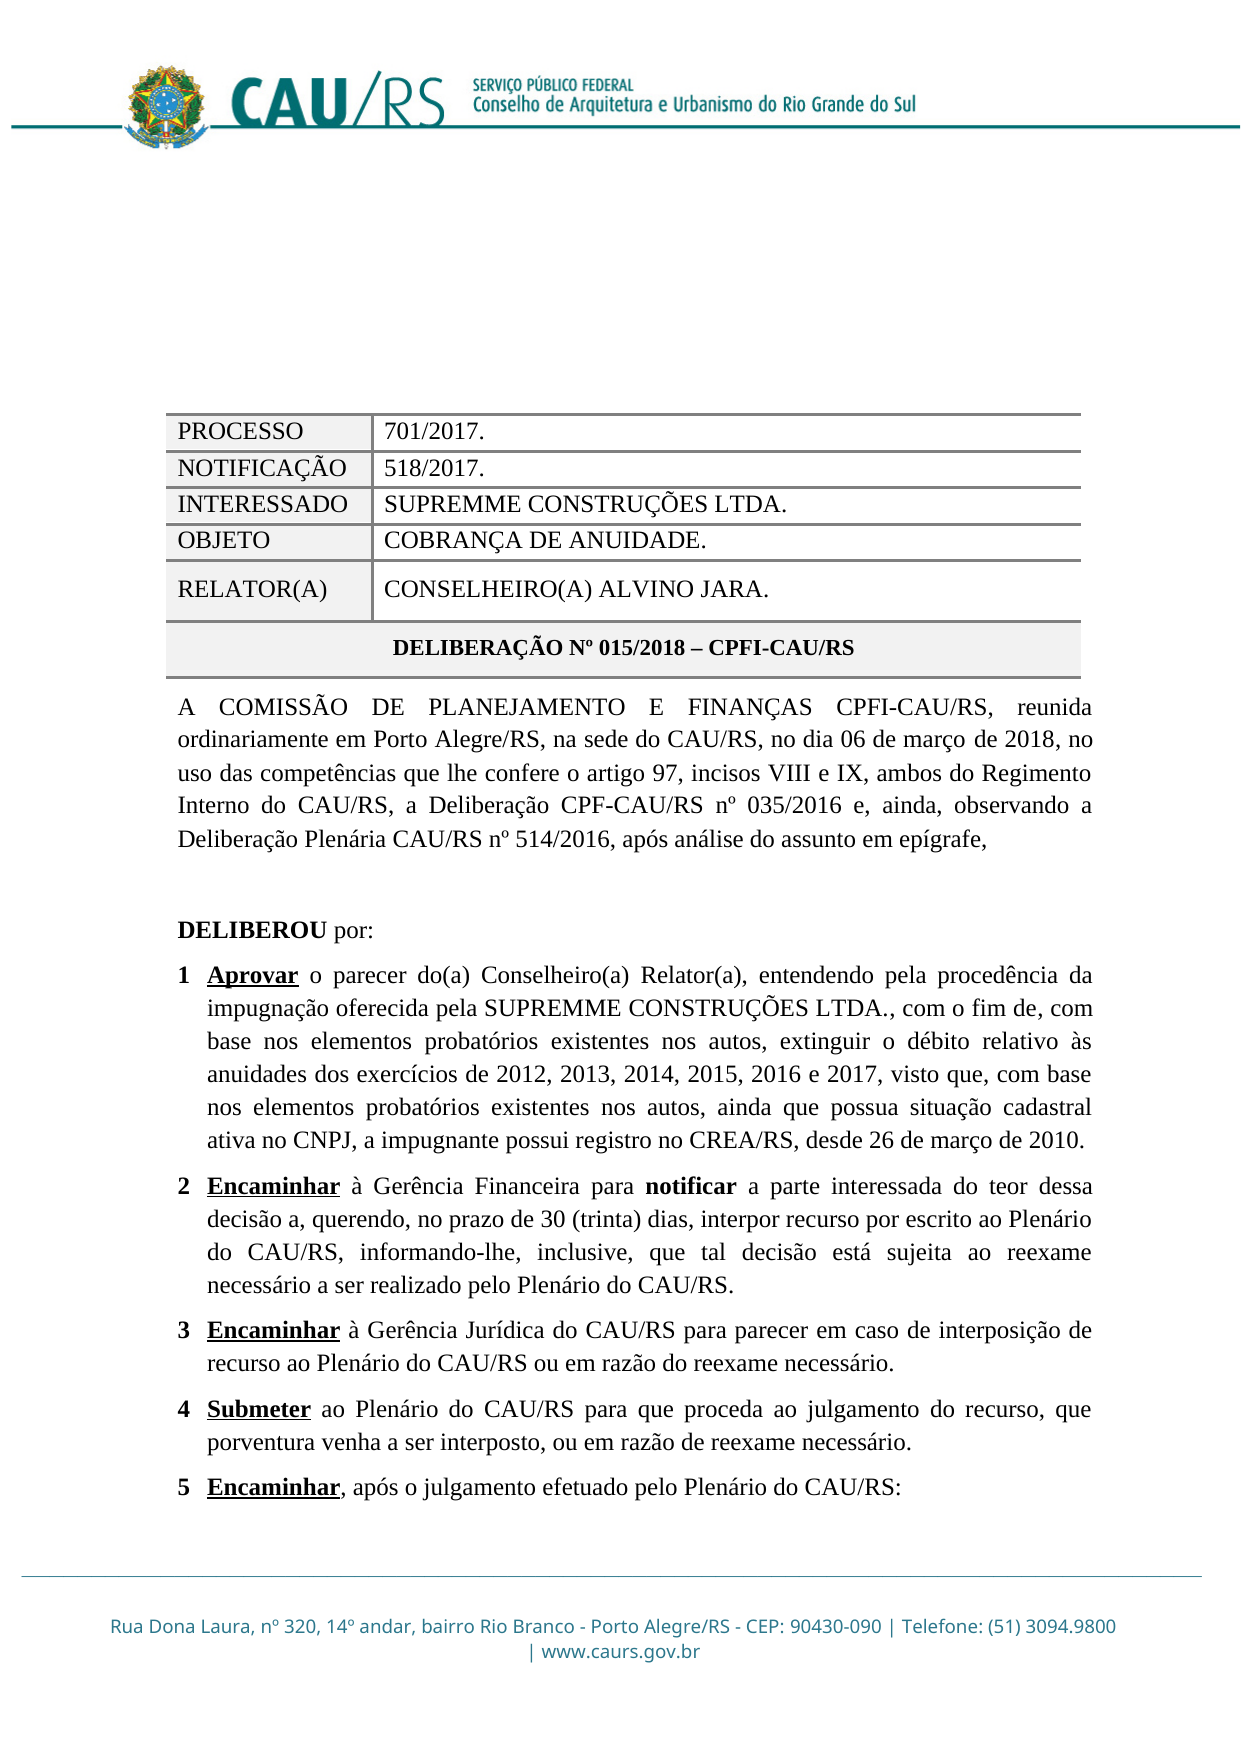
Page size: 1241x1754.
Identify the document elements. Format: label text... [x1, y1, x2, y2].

text DELIBEROU por: [177, 915, 1093, 943]
text A COMISSÃO DE PLANEJAMENTO E FINANÇAS CPFI-CAU/RS, reunida ordinariamente em Porto Alegre/RS, na sede do CAU/RS, no dia 06 de março de 2018, no uso das competências que lhe confere o artigo 97, incisos VIII e IX, ambos do Regimento Interno do CAU/RS, a Deliberação CPF-CAU/RS nº 035/2016 e, ainda, observando a Deliberação Plenária CAU/RS nº 514/2016, após análise do assunto em epígrafe, [177, 692, 1093, 852]
table_cell CONSELHEIRO(A) ALVINO JARA. [374, 562, 1081, 620]
picture [11, 0, 1241, 160]
table_cell SUPREMME CONSTRUÇÕES LTDA. [374, 489, 1081, 522]
list Aprovar o parecer do(a) Conselheiro(a) Relator(a), entendendo pela procedência da impugnação oferecida pela SUPREMME CONSTRUÇÕES LTDA., com o fim de, com base nos elementos probatórios existentes nos autos, extinguir o débito relativo às anuidades dos exercícios de 2012, 2013, 2014, 2015, 2016 e 2017, visto que, com base nos elementos probatórios existentes nos autos, ainda que possua situação cadastral ativa no CNPJ, a impugnante possui registro no CREA/RS, desde 26 de março de 2010. [177, 960, 1093, 1154]
table_cell OBJETO [166, 526, 371, 559]
table_header PROCESSO [166, 416, 371, 449]
table_cell 518/2017. [374, 453, 1081, 486]
table_cell INTERESSADO [166, 489, 371, 522]
table_cell NOTIFICAÇÃO [166, 453, 371, 486]
table_cell DELIBERAÇÃO Nº 015/2018 – CPFI-CAU/RS [166, 623, 1081, 676]
table_cell COBRANÇA DE ANUIDADE. [374, 526, 1081, 559]
list Encaminhar à Gerência Jurídica do CAU/RS para parecer em caso de interposição de recurso ao Plenário do CAU/RS ou em razão do reexame necessário. [177, 1315, 1093, 1377]
list Submeter ao Plenário do CAU/RS para que proceda ao julgamento do recurso, que porventura venha a ser interposto, ou em razão de reexame necessário. [177, 1394, 1093, 1456]
list Encaminhar, após o julgamento efetuado pelo Plenário do CAU/RS: [177, 1472, 1093, 1501]
table_cell RELATOR(A) [166, 562, 371, 620]
table_header 701/2017. [374, 416, 1081, 449]
list Encaminhar à Gerência Financeira para notificar a parte interessada do teor dessa decisão a, querendo, no prazo de 30 (trinta) dias, interpor recurso por escrito ao Plenário do CAU/RS, informando-lhe, inclusive, que tal decisão está sujeita ao reexame necessário a ser realizado pelo Plenário do CAU/RS. [177, 1171, 1093, 1299]
